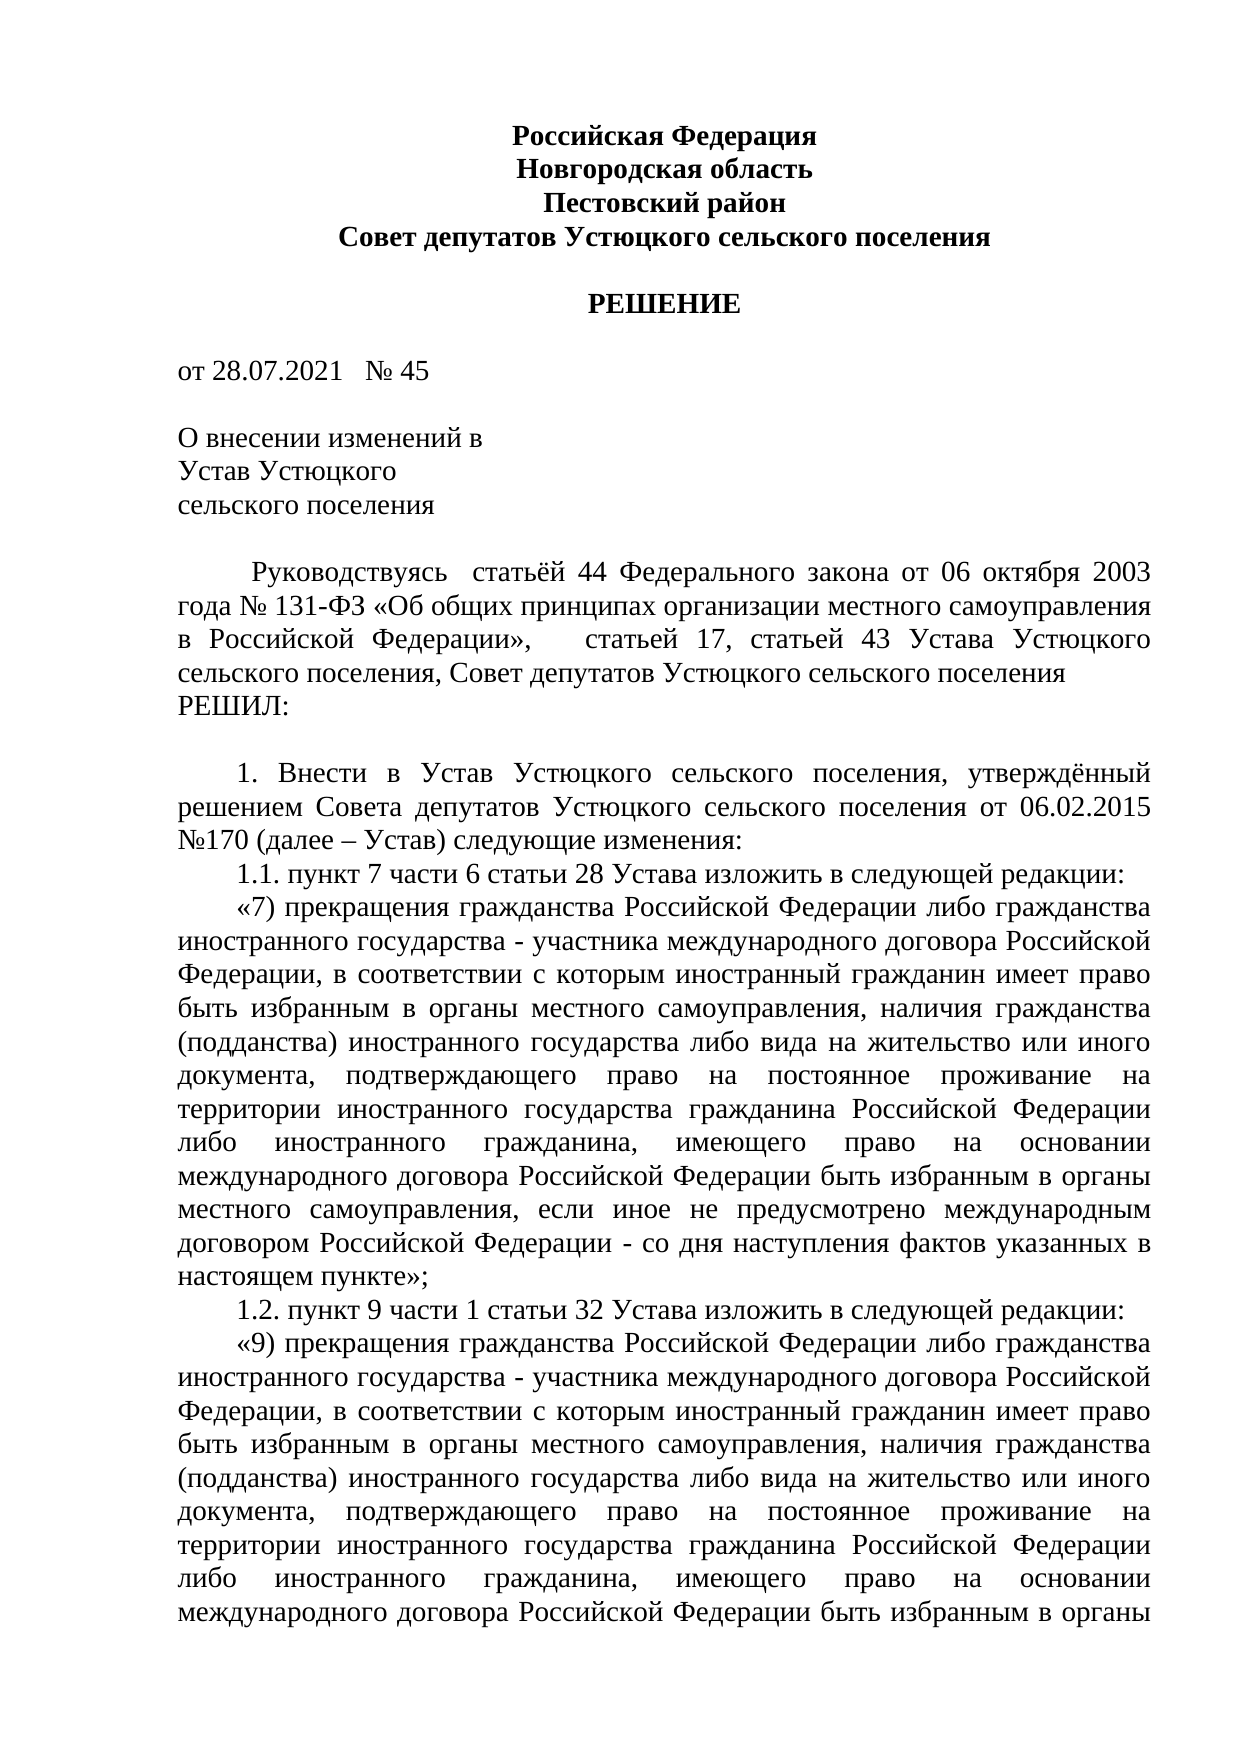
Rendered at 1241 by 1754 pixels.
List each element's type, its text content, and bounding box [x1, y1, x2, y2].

text от 28.07.2021 № 45 [177, 353, 1152, 386]
text Устав Устюцкого [177, 453, 1152, 487]
text 1.1. пункт 7 части 6 статьи 28 Устава изложить в следующей редакции: [177, 856, 1152, 889]
text О внесении изменений в [177, 420, 1152, 453]
text Российская Федерация [177, 118, 1152, 152]
subtitle Совет депутатов Устюцкого сельского поселения [177, 219, 1152, 252]
text 1. Внести в Устав Устюцкого сельского поселения, утверждённый решением Совета депутатов Устюцкого сельского поселения от 06.02.2015 №170 (далее – Устав) следующие изменения: [177, 755, 1152, 856]
text «7) прекращения гражданства Российской Федерации либо гражданства иностранного государства - участника международного договора Российской Федерации, в соответствии с которым иностранный гражданин имеет право быть избранным в органы местного самоуправления, наличия гражданства (подданства) иностранного государства либо вида на жительство или иного документа, подтверждающего право на постоянное проживание на территории иностранного государства гражданина Российской Федерации либо иностранного гражданина, имеющего право на основании международного договора Российской Федерации быть избранным в органы местного самоуправления, если иное не предусмотрено международным договором Российской Федерации - со дня наступления фактов указанных в настоящем пункте»; [177, 889, 1152, 1292]
text РЕШИЛ: [177, 688, 1152, 722]
text Руководствуясь статьёй 44 Федерального закона от 06 октября 2003 года № 131-ФЗ «Об общих принципах организации местного самоуправления в Российской Федерации», статьей 17, статьей 43 Устава Устюцкого сельского поселения, Совет депутатов Устюцкого сельского поселения [177, 554, 1152, 688]
text сельского поселения [177, 487, 1152, 521]
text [177, 1326, 1152, 1627]
text Новгородская область [177, 152, 1152, 185]
text 1.2. пункт 9 части 1 статьи 32 Устава изложить в следующей редакции: [177, 1292, 1152, 1326]
text РЕШЕНИЕ [177, 286, 1152, 319]
text Пестовский район [177, 185, 1152, 219]
